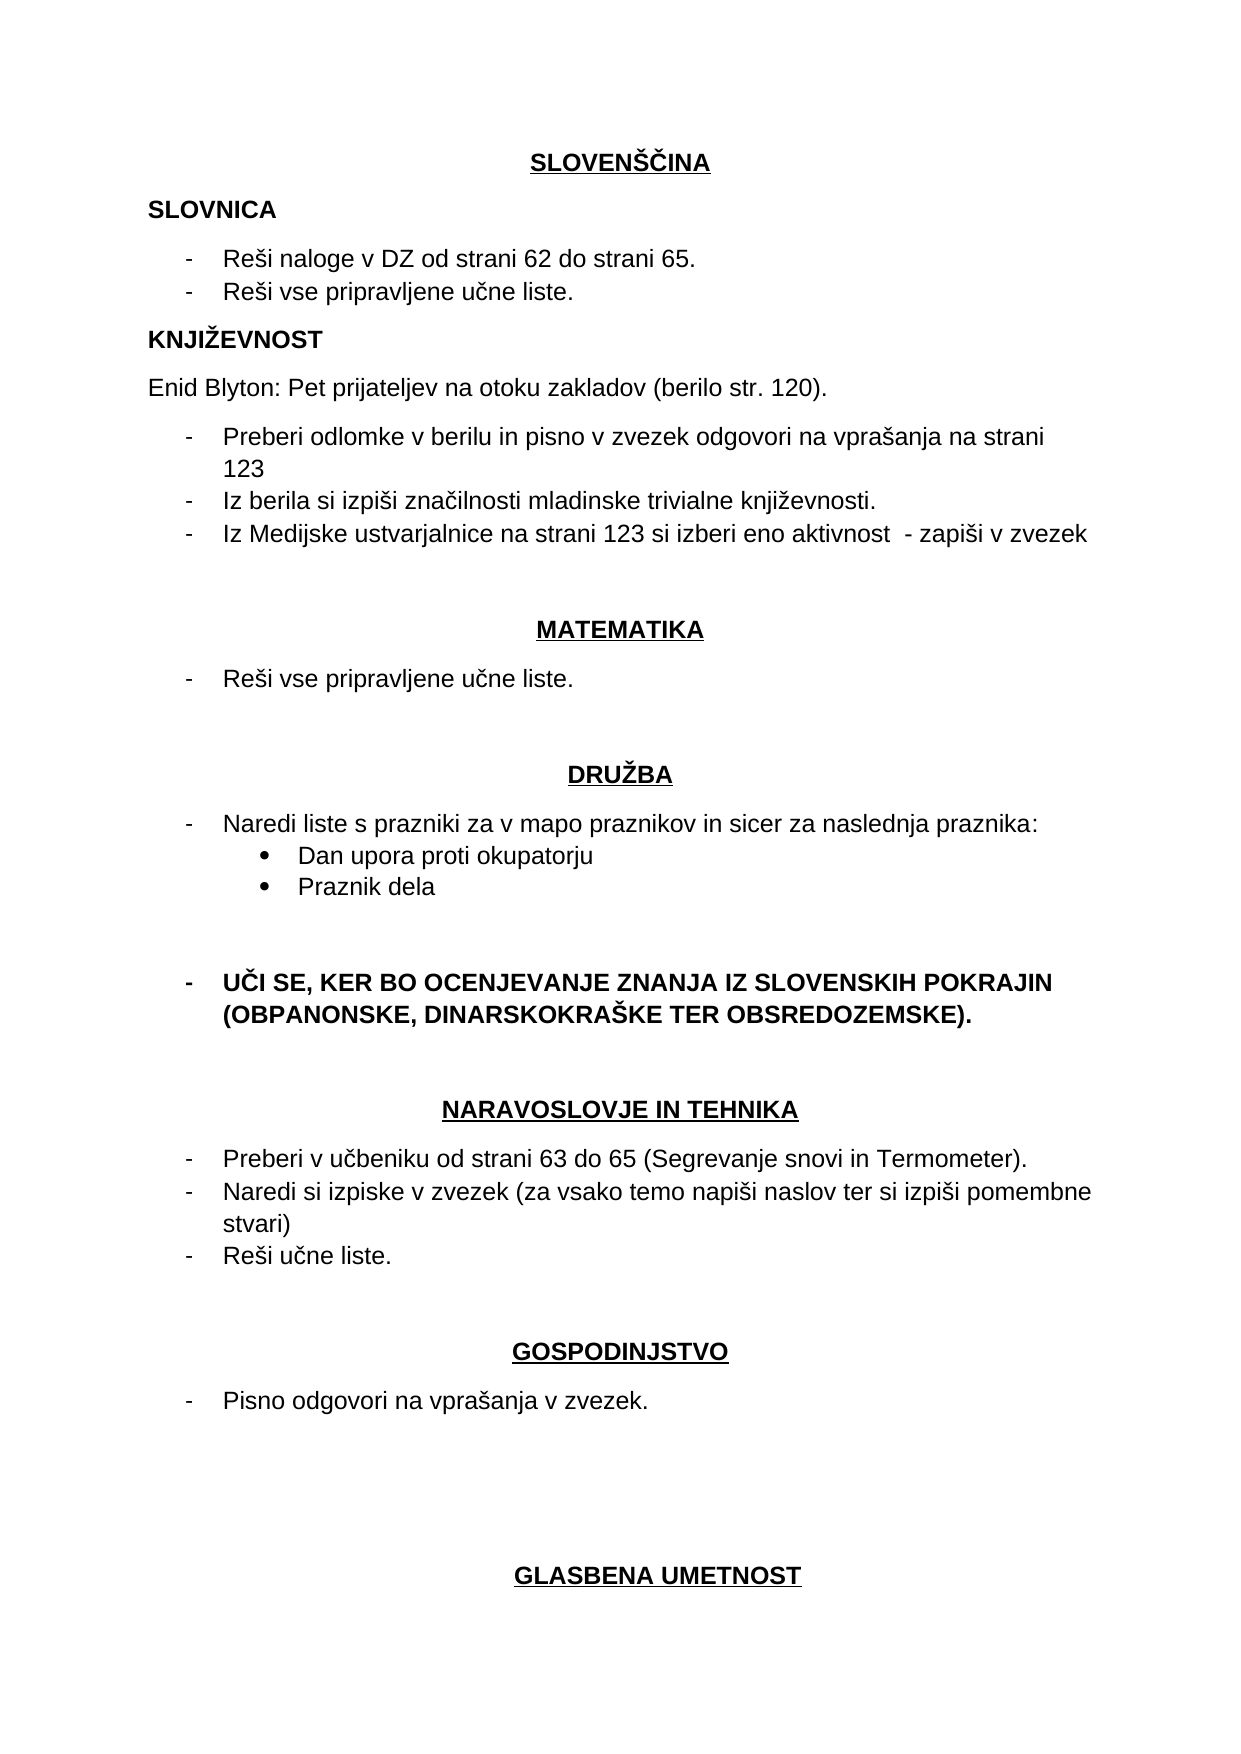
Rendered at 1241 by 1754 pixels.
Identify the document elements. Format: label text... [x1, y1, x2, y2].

list UČI SE, KER BO OCENJEVANJE ZNANJA IZ SLOVENSKIH POKRAJIN (OBPANONSKE, DINARSKOKRAŠKE TER OBSREDOZEMSKE). [185, 967, 1093, 1029]
list Naredi si izpiske v zvezek (za vsako temo napiši naslov ter si izpiši pomembne stvari) [185, 1176, 1093, 1238]
list Iz berila si izpiši značilnosti mladinske trivialne književnosti. [185, 485, 1093, 515]
list Reši naloge v DZ od strani 62 do strani 65. [185, 243, 1093, 273]
text NARAVOSLOVJE IN TEHNIKA [148, 1096, 1093, 1124]
list Praznik dela [260, 872, 1093, 901]
list Naredi liste s prazniki za v mapo praznikov in sicer za naslednja praznika: [185, 808, 1093, 838]
list Preberi v učbeniku od strani 63 do 65 (Segrevanje snovi in Termometer). [185, 1143, 1093, 1174]
list Reši vse pripravljene učne liste. [185, 663, 1093, 693]
text DRUŽBA [148, 760, 1093, 789]
list Reši vse pripravljene učne liste. [185, 276, 1093, 306]
list Preberi odlomke v berilu in pisno v zvezek odgovori na vprašanja na strani 123 [185, 421, 1093, 482]
list Iz Medijske ustvarjalnice na strani 123 si izberi eno aktivnost - zapiši v zvezek [185, 518, 1093, 548]
text SLOVNICA [148, 195, 1093, 224]
list GLASBENA UMETNOST [223, 1561, 1093, 1590]
text SLOVENŠČINA [148, 148, 1093, 176]
list Dan upora proti okupatorju [260, 841, 1093, 869]
text Enid Blyton: Pet prijateljev na otoku zakladov (berilo str. 120). [148, 373, 1093, 402]
text GOSPODINJSTVO [148, 1337, 1093, 1366]
list Pisno odgovori na vprašanja v zvezek. [185, 1385, 1093, 1416]
text MATEMATIKA [148, 615, 1093, 644]
text KNJIŽEVNOST [148, 326, 1093, 354]
list Reši učne liste. [185, 1240, 1093, 1271]
